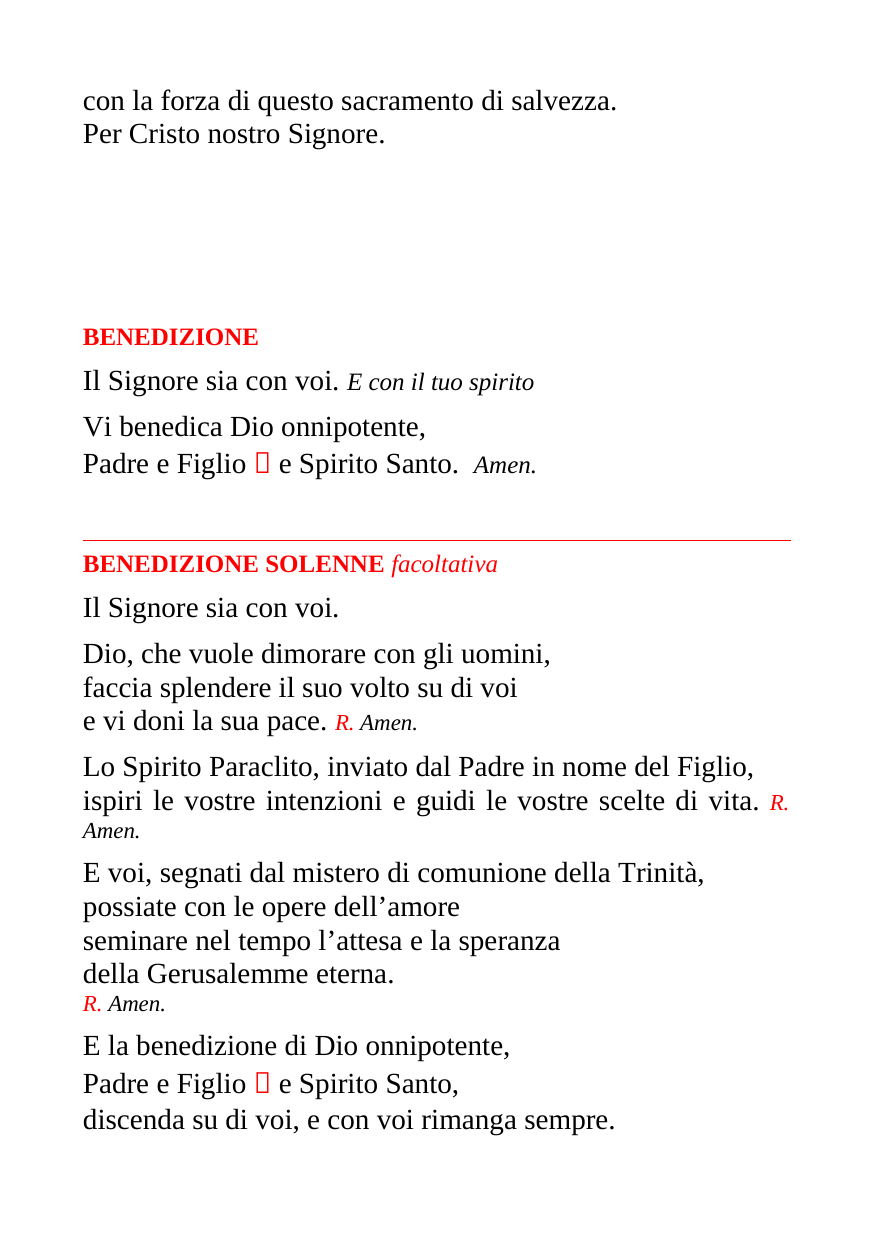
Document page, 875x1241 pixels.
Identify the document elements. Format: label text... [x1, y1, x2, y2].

text Padre e Figlio  e Spirito Santo, [83, 1062, 791, 1102]
text Padre e Figlio  e Spirito Santo. Amen. [83, 443, 791, 482]
text Dio, che vuole dimorare con gli uomini, [83, 636, 791, 670]
text Lo Spirito Paraclito, inviato dal Padre in nome del Figlio, [83, 749, 791, 783]
text ispiri le vostre intenzioni e guidi le vostre scelte di vita. R. Amen. [83, 783, 791, 843]
text discenda su di voi, e con voi rimanga sempre. [83, 1102, 791, 1135]
text Il Signore sia con voi. E con il tuo spirito [83, 363, 791, 397]
text BENEDIZIONE SOLENNE facoltativa [83, 541, 791, 578]
text Vi benedica Dio onnipotente, [83, 409, 791, 443]
text possiate con le opere dell’amore [83, 889, 791, 923]
text e vi doni la sua pace. R. Amen. [83, 703, 791, 737]
text seminare nel tempo l’attesa e la speranza [83, 923, 791, 956]
text della Gerusalemme eterna. [83, 956, 791, 990]
text Il Signore sia con voi. [83, 590, 791, 624]
text E la benedizione di Dio onnipotente, [83, 1028, 791, 1062]
subtitle BENEDIZIONE [83, 322, 791, 351]
text Per Cristo nostro Signore. [83, 116, 791, 150]
text faccia splendere il suo volto su di voi [83, 670, 791, 703]
text E voi, segnati dal mistero di comunione della Trinità, [83, 856, 791, 889]
text con la forza di questo sacramento di salvezza. [83, 83, 791, 116]
text R. Amen. [83, 990, 791, 1016]
